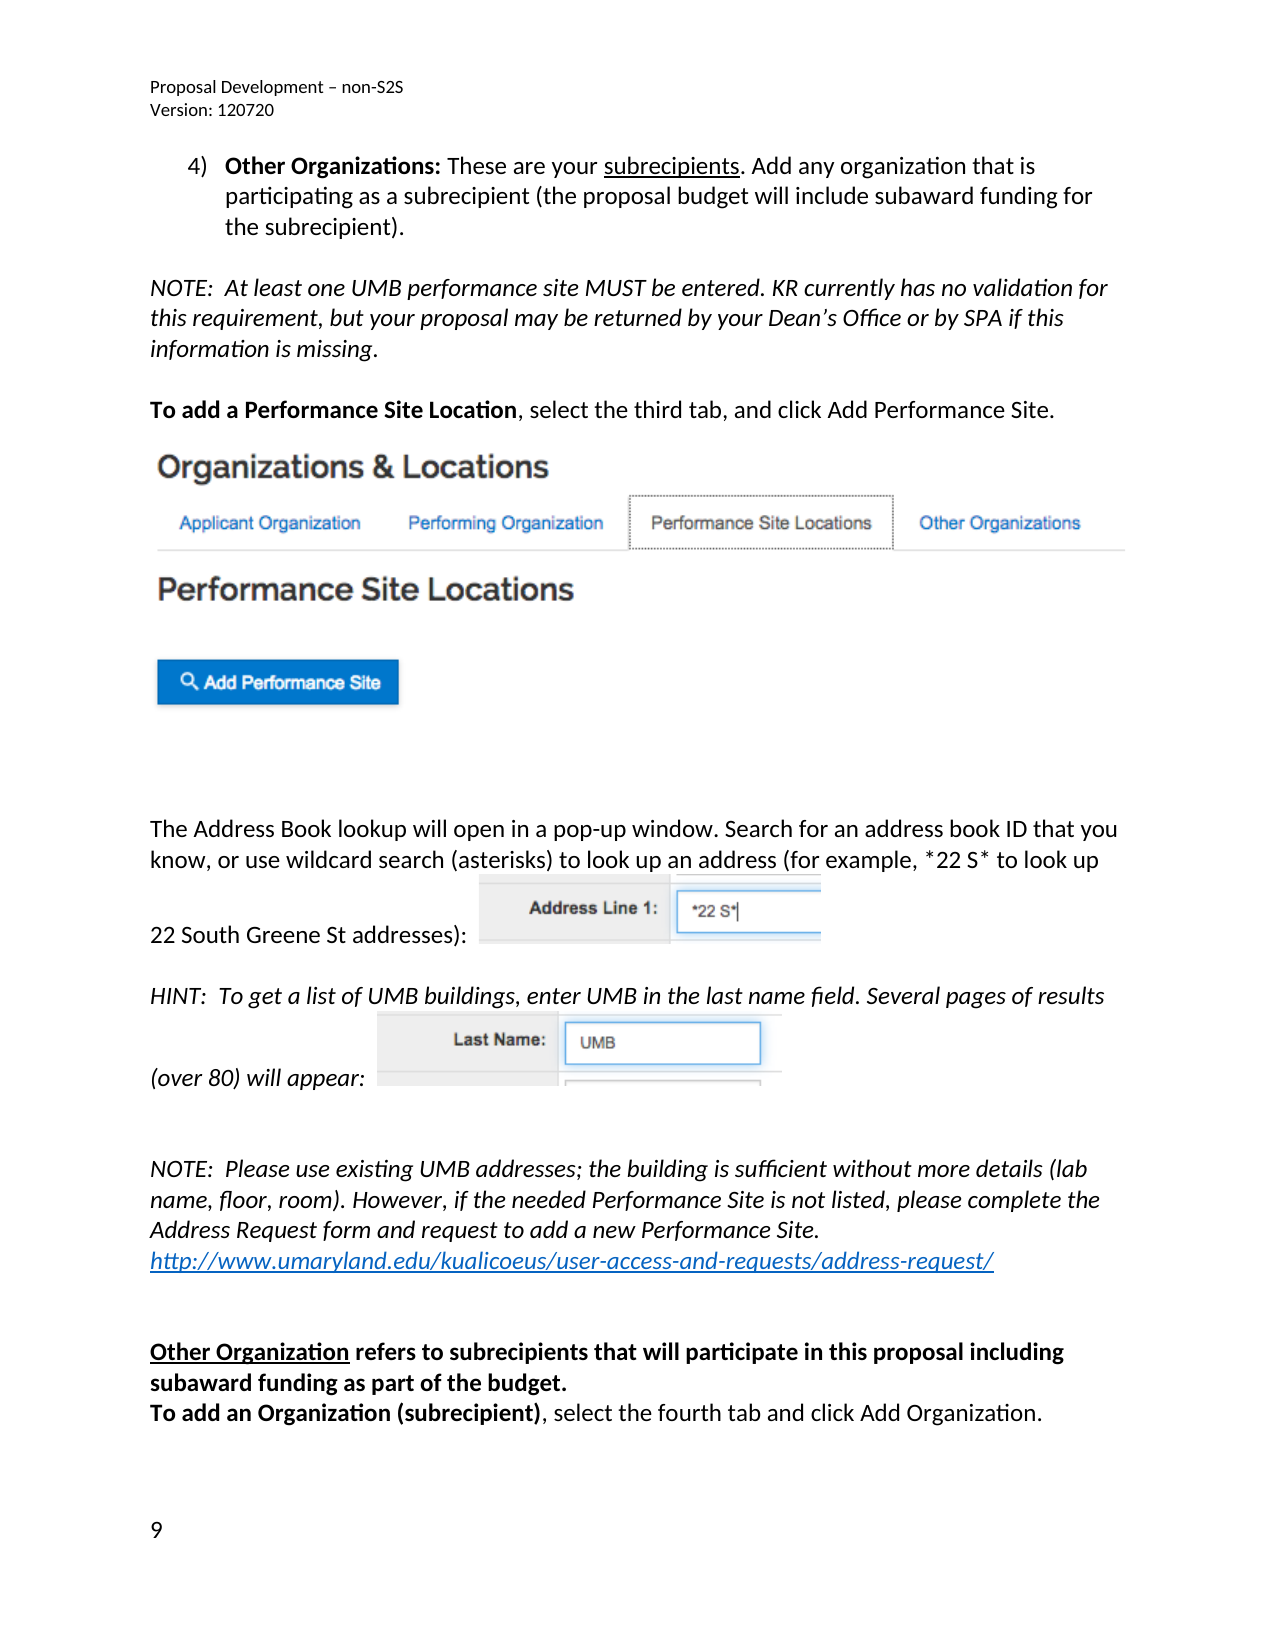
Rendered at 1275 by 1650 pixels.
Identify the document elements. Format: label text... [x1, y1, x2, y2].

text NOTE: Please use existing UMB addresses; the building is sufficient without more details (lab name, floor, room). However, if the needed Performance Site is not listed, please complete the Address Request form and request to add a new Performance Site. http://www.umaryland.edu/kualicoeus/user-access-and-requests/address-request/ [150, 1153, 1125, 1275]
text Other Organization refers to subrecipients that will participate in this proposal including subaward funding as part of the budget. [150, 1336, 1125, 1397]
picture [150, 424, 1125, 784]
text To add an Organization (subrecipient), select the fourth tab and click Add Organization. [150, 1397, 1125, 1428]
text To add a Performance Site Location, select the third tab, and click Add Performance Site. [150, 394, 1125, 424]
text The Address Book lookup will open in a pop-up window. Search for an address book ID that you know, or use wildcard search (asterisks) to look up an address (for example, *22 S* to look up 22 South Greene St addresses): [150, 814, 1125, 950]
text NOTE: At least one UMB performance site MUST be entered. KR currently has no validation for this requirement, but your proposal may be returned by your Dean’s Office or by SPA if this information is missing. [150, 272, 1125, 364]
list Other Organizations: These are your subrecipients. Add any organization that is participating as a subrecipient (the proposal budget will include subaward funding for the subrecipient). [187, 150, 1125, 242]
picture [478, 874, 821, 944]
picture [377, 1011, 782, 1086]
